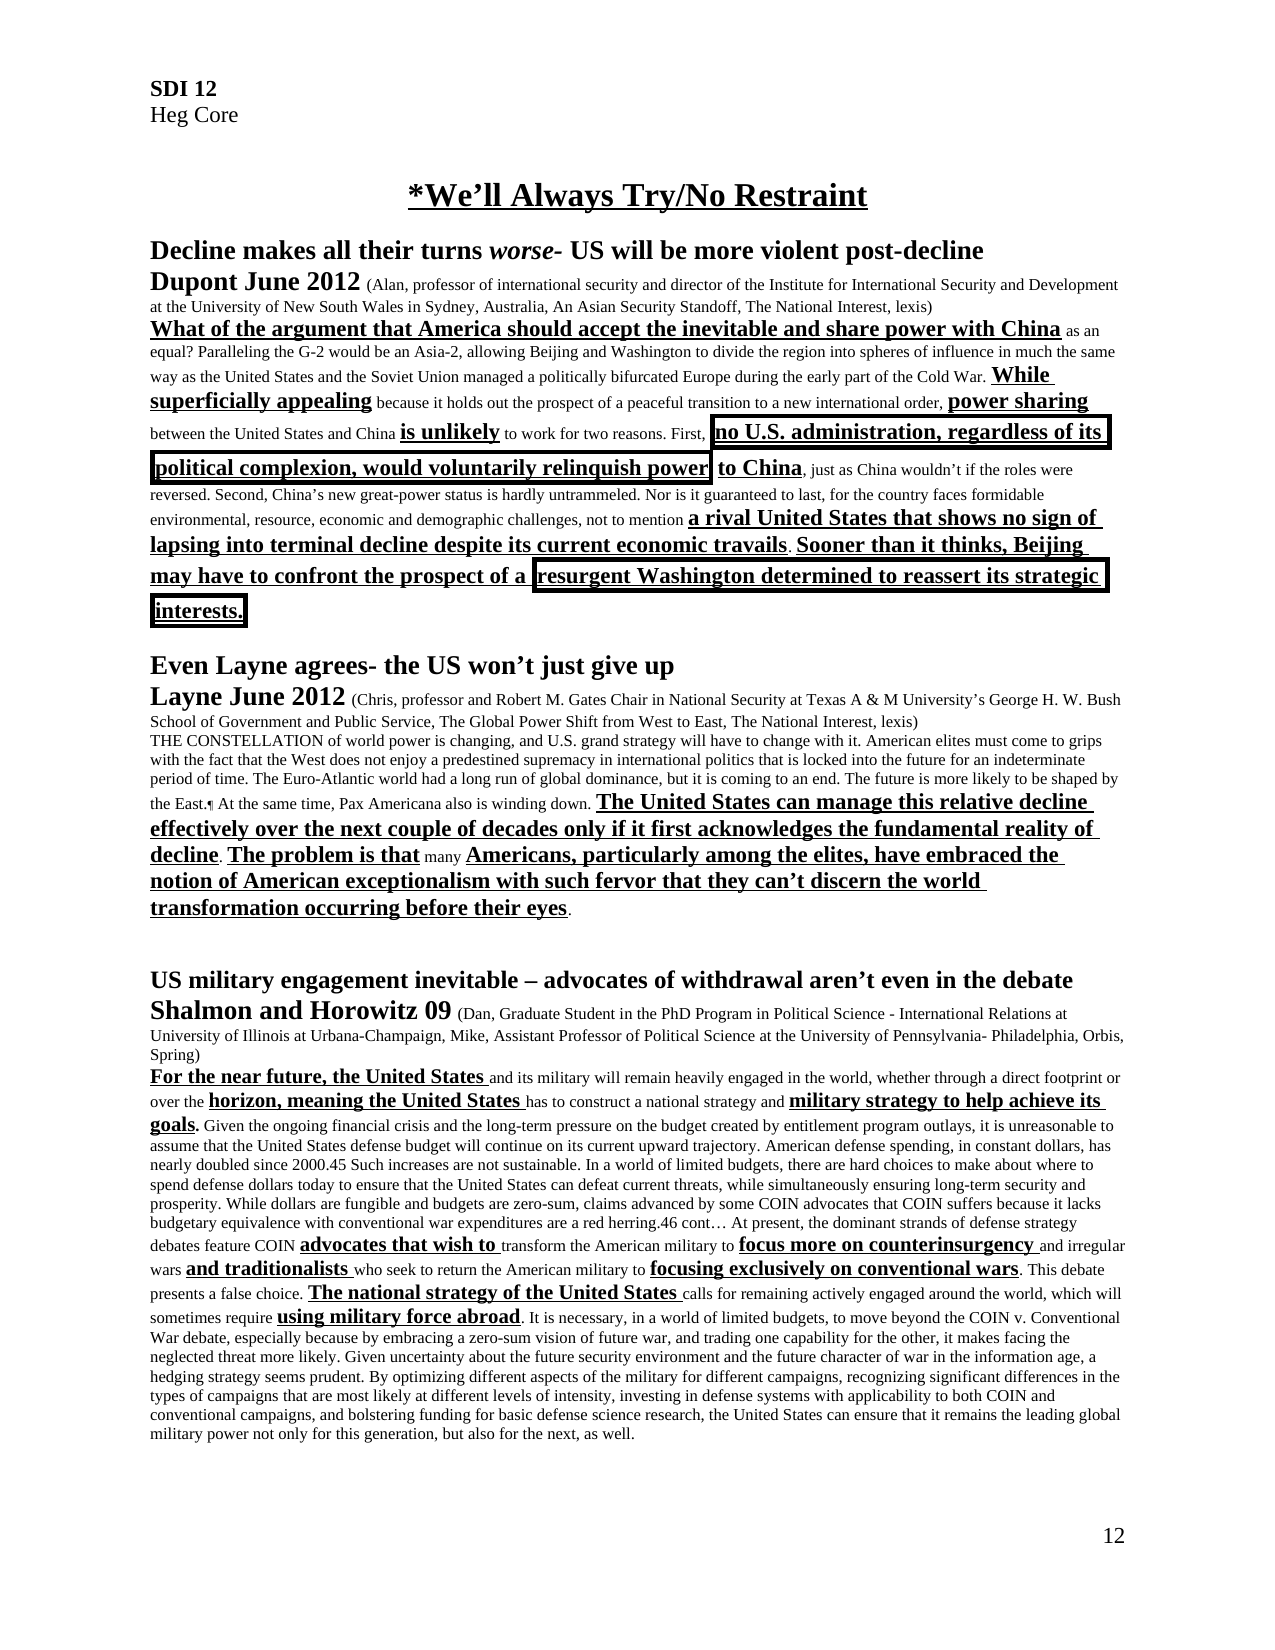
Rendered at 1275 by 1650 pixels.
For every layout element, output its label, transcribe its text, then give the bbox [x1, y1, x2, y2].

text THE CONSTELLATION of world power is changing, and U.S. grand strategy will have to change with it. American elites must come to grips with the fact that the West does not enjoy a predestined supremacy in international politics that is locked into the future for an indeterminate period of time. The Euro-Atlantic world had a long run of global dominance, but it is coming to an end. The future is more likely to be shaped by the East.¶ At the same time, Pax Americana also is winding down. The United States can manage this relative decline effectively over the next couple of decades only if it first acknowledges the fundamental reality of decline. The problem is that many Americans, particularly among the elites, have embraced the notion of American exceptionalism with such fervor that they can’t discern the world transformation occurring before their eyes. [150, 731, 1125, 920]
subtitle *We’ll Always Try/No Restraint [150, 175, 1125, 213]
text What of the argument that America should accept the inevitable and share power with China as an equal? Paralleling the G-2 would be an Asia-2, allowing Beijing and Washington to divide the region into spheres of influence in much the same way as the United States and the Soviet Union managed a politically bifurcated Europe during the early part of the Cold War. While superficially appealing because it holds out the prospect of a peaceful transition to a new international order, power sharing between the United States and China is unlikely to work for two reasons. First, no U.S. administration, regardless of its political complexion, would voluntarily relinquish power to China, just as China wouldn’t if the roles were reversed. Second, China’s new great-power status is hardly untrammeled. Nor is it guaranteed to last, for the country faces formidable environmental, resource, economic and demographic challenges, not to mention a rival United States that shows no sign of lapsing into terminal decline despite its current economic travails. Sooner than it thinks, Beijing may have to confront the prospect of a resurgent Washington determined to reassert its strategic interests. [150, 316, 1125, 628]
text US military engagement inevitable – advocates of withdrawal aren’t even in the debate [150, 966, 1125, 994]
text Shalmon and Horowitz 09 (Dan, Graduate Student in the PhD Program in Political Science - International Relations at University of Illinois at Urbana-Champaign, Mike, Assistant Professor of Political Science at the University of Pennsylvania- Philadelphia, Orbis, Spring) [150, 994, 1125, 1064]
text Layne June 2012 (Chris, professor and Robert M. Gates Chair in National Security at Texas A & M University’s George H. W. Bush School of Government and Public Service, The Global Power Shift from West to East, The National Interest, lexis) [150, 681, 1125, 731]
text For the near future, the United States and its military will remain heavily engaged in the world, whether through a direct footprint or over the horizon, meaning the United States has to construct a national strategy and military strategy to help achieve its goals. Given the ongoing financial crisis and the long-term pressure on the budget created by entitlement program outlays, it is unreasonable to assume that the United States defense budget will continue on its current upward trajectory. American defense spending, in constant dollars, has nearly doubled since 2000.45 Such increases are not sustainable. In a world of limited budgets, there are hard choices to make about where to spend defense dollars today to ensure that the United States can defeat current threats, while simultaneously ensuring long-term security and prosperity. While dollars are fungible and budgets are zero-sum, claims advanced by some COIN advocates that COIN suffers because it lacks budgetary equivalence with conventional war expenditures are a red herring.46 cont… At present, the dominant strands of defense strategy debates feature COIN advocates that wish to transform the American military to focus more on counterinsurgency and irregular wars and traditionalists who seek to return the American military to focusing exclusively on conventional wars. This debate presents a false choice. The national strategy of the United States calls for remaining actively engaged around the world, which will sometimes require using military force abroad. It is necessary, in a world of limited budgets, to move beyond the COIN v. Conventional War debate, especially because by embracing a zero-sum vision of future war, and trading one capability for the other, it makes facing the neglected threat more likely. Given uncertainty about the future security environment and the future character of war in the information age, a hedging strategy seems prudent. By optimizing different aspects of the military for different campaigns, recognizing significant differences in the types of campaigns that are most likely at different levels of intensity, investing in defense systems with applicability to both COIN and conventional campaigns, and bolstering funding for basic defense science research, the United States can ensure that it remains the leading global military power not only for this generation, but also for the next, as well. [150, 1064, 1125, 1443]
text Dupont June 2012 (Alan, professor of international security and director of the Institute for International Security and Development at the University of New South Wales in Sydney, Australia, An Asian Security Standoff, The National Interest, lexis) [150, 265, 1125, 316]
subtitle Decline makes all their turns worse- US will be more violent post-decline [150, 234, 1125, 265]
subtitle Even Layne agrees- the US won’t just give up [150, 649, 1125, 681]
